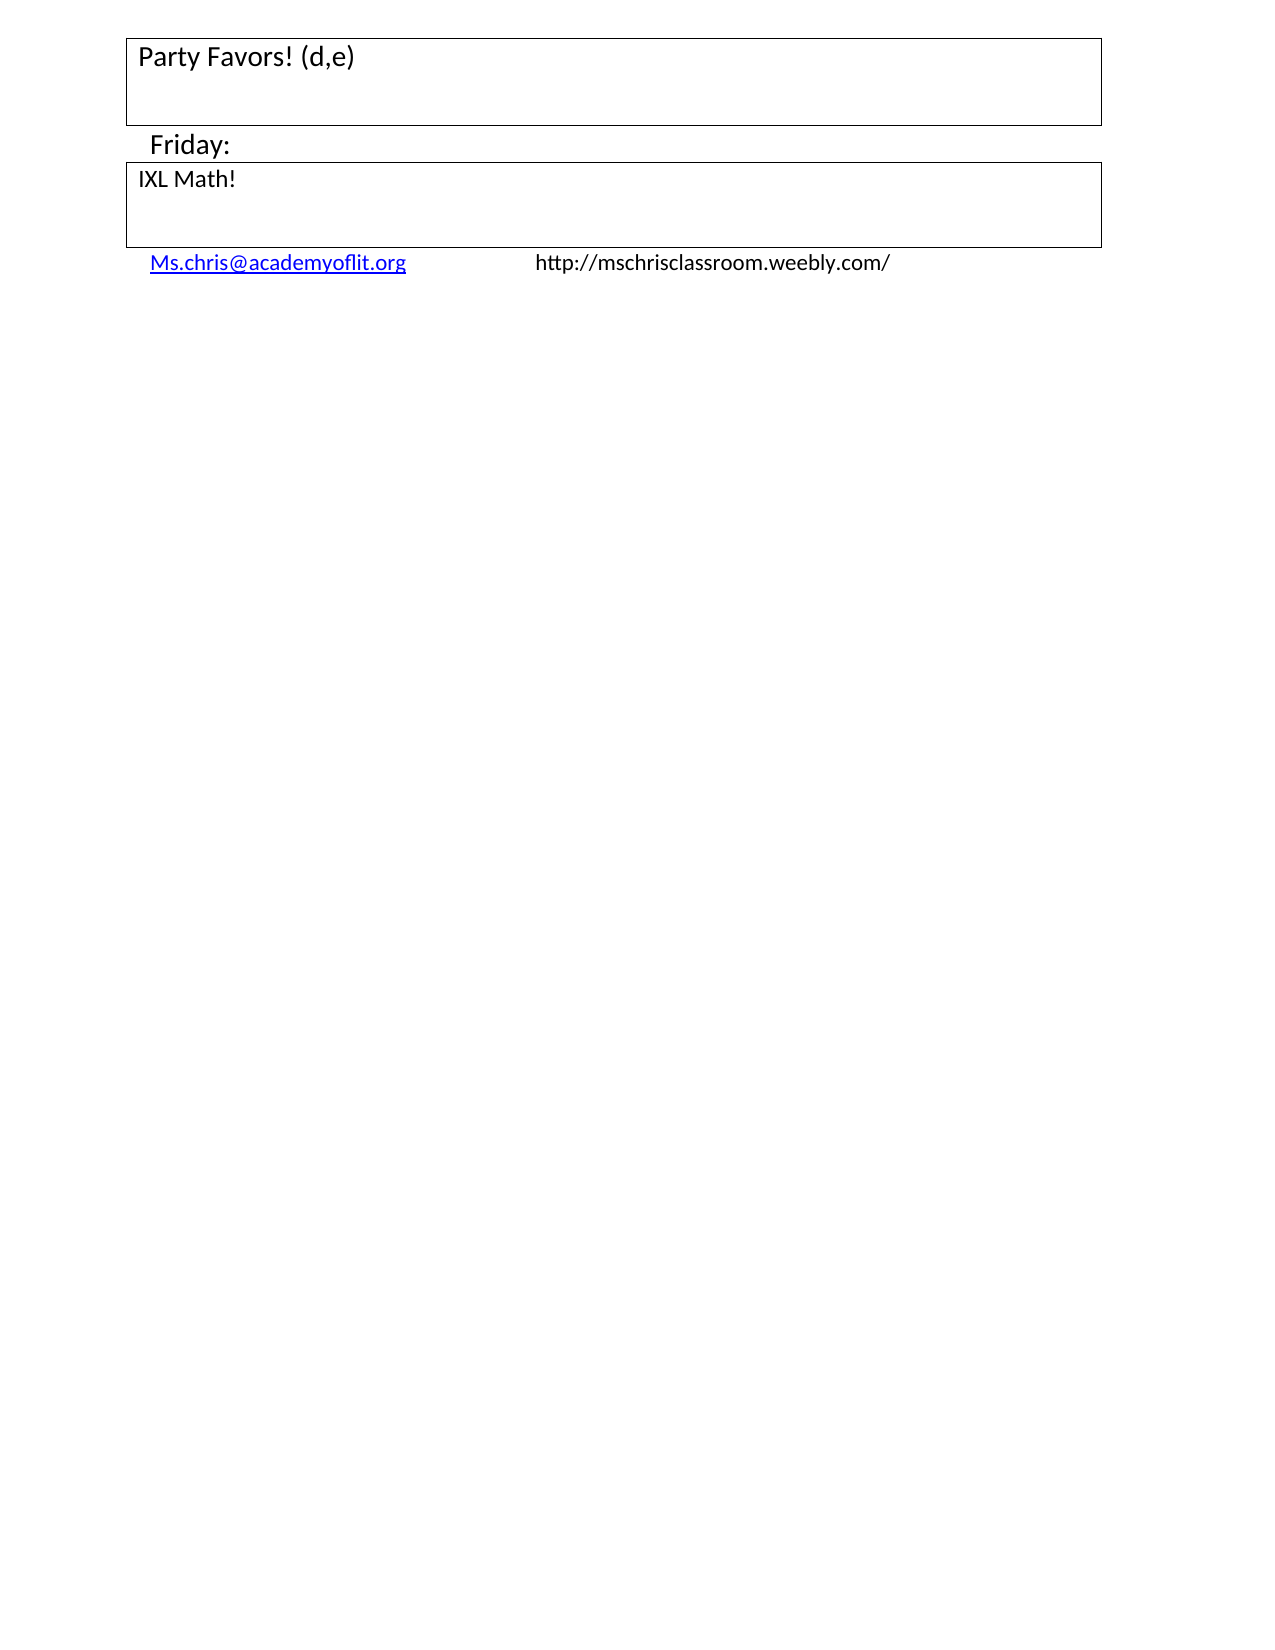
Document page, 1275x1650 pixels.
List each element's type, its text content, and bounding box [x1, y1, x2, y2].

table_header Party Favors! (d,e) [127, 39, 1101, 125]
text Ms.chris@academyoflit.org http://mschrisclassroom.weebly.com/ [150, 248, 1125, 276]
table_header IXL Math! [127, 163, 1101, 247]
text Friday: [150, 126, 1125, 162]
